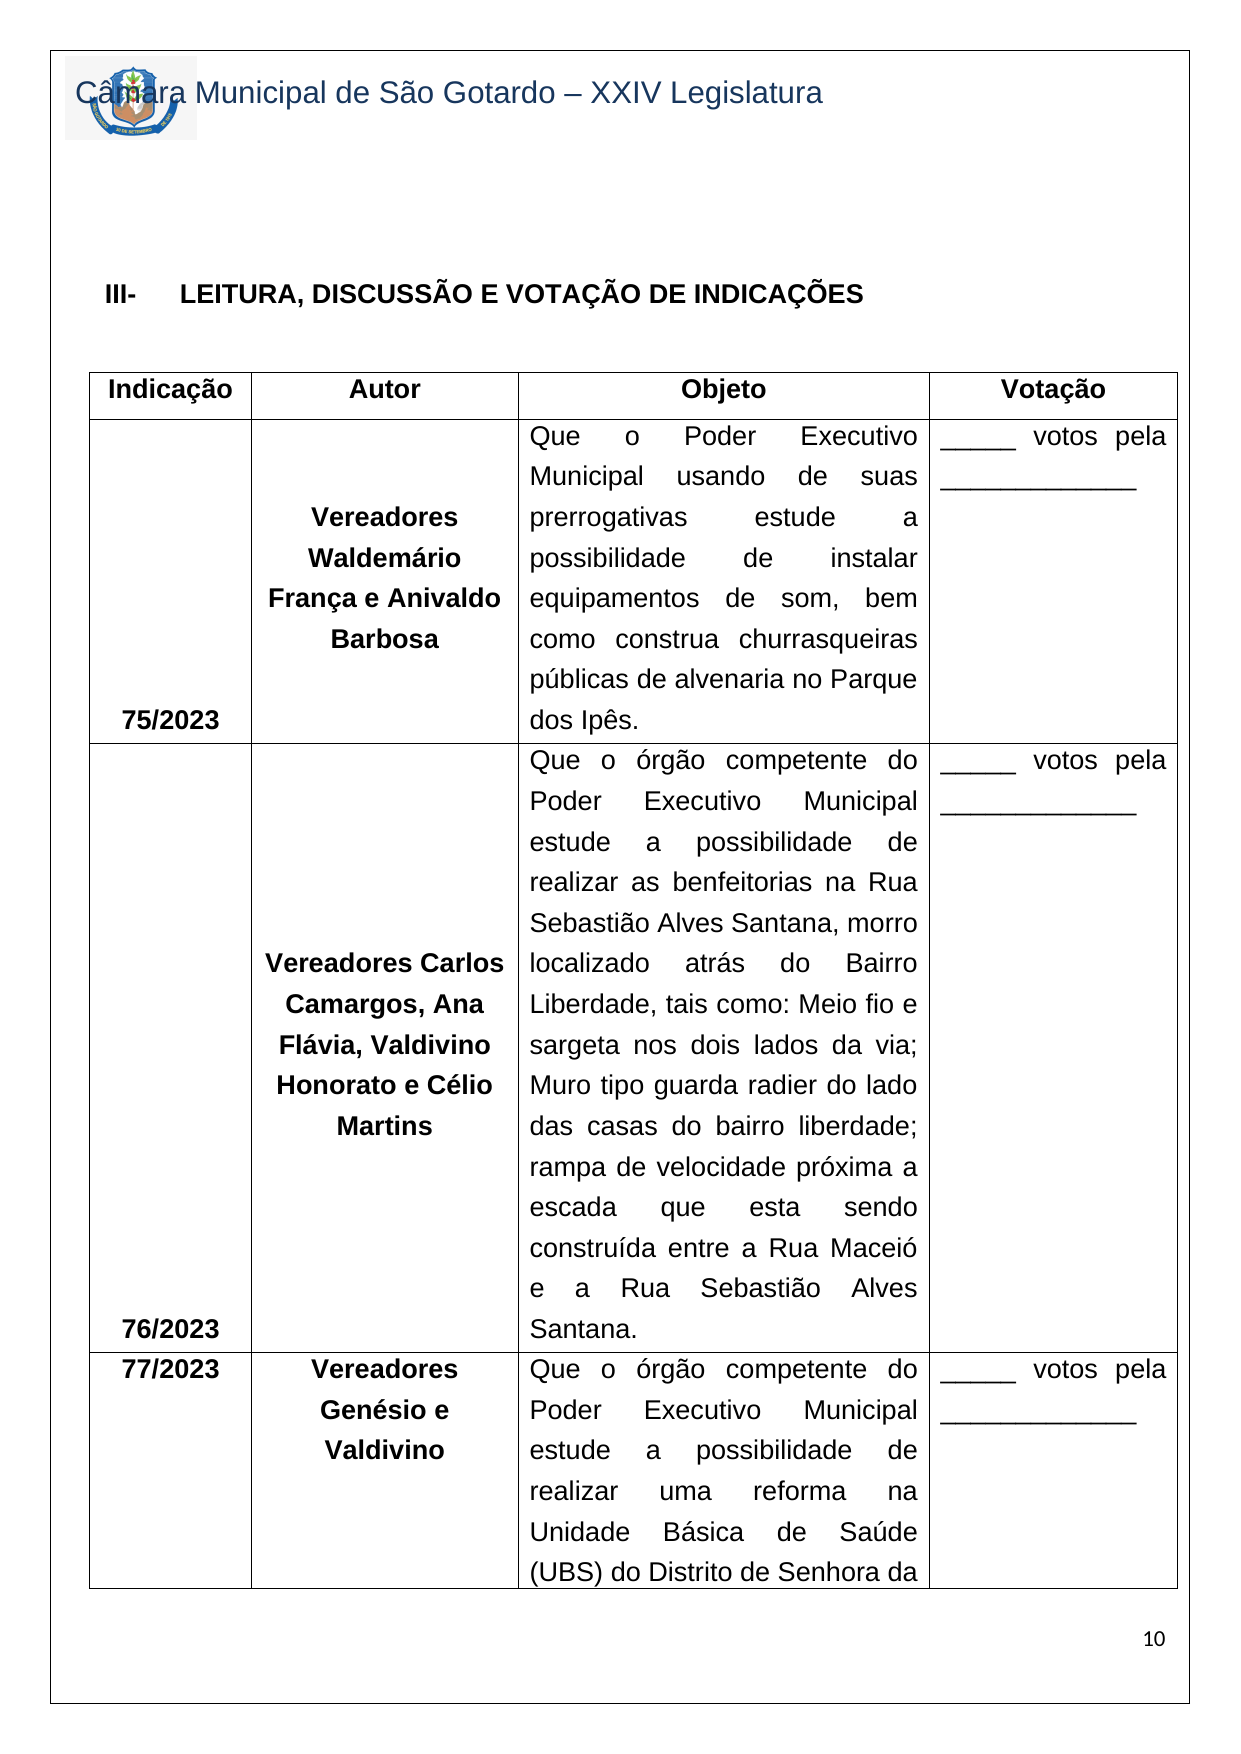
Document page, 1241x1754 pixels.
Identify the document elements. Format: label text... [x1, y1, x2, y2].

table_cell 76/2023 [90, 744, 251, 1352]
table_header Objeto [519, 373, 929, 419]
table_cell 75/2023 [90, 420, 251, 743]
picture [65, 56, 197, 140]
table_header Autor [252, 373, 518, 419]
table_cell 77/2023 [90, 1353, 251, 1587]
table_header Votação [930, 373, 1177, 419]
table_cell _____ votos pela _____________ [930, 420, 1177, 743]
table_cell _____ votos pela _____________ [930, 744, 1177, 1352]
table_cell Que o Poder Executivo Municipal usando de suas prerrogativas estude a possibilidade de instalar equipamentos de som, bem como construa churrasqueiras públicas de alvenaria no Parque dos Ipês. [519, 420, 929, 743]
table_header Indicação [90, 373, 251, 419]
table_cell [519, 1353, 929, 1587]
table_cell Vereadores Carlos Camargos, Ana Flávia, Valdivino Honorato e Célio Martins [252, 744, 518, 1352]
list LEITURA, DISCUSSÃO E VOTAÇÃO DE INDICAÇÕES [104, 278, 1165, 310]
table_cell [930, 1353, 1177, 1587]
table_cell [252, 1353, 518, 1587]
table_cell Que o órgão competente do Poder Executivo Municipal estude a possibilidade de realizar as benfeitorias na Rua Sebastião Alves Santana, morro localizado atrás do Bairro Liberdade, tais como: Meio fio e sargeta nos dois lados da via; Muro tipo guarda radier do lado das casas do bairro liberdade; rampa de velocidade próxima a escada que esta sendo construída entre a Rua Maceió e a Rua Sebastião Alves Santana. [519, 744, 929, 1352]
table_cell Vereadores Waldemário França e Anivaldo Barbosa [252, 420, 518, 743]
